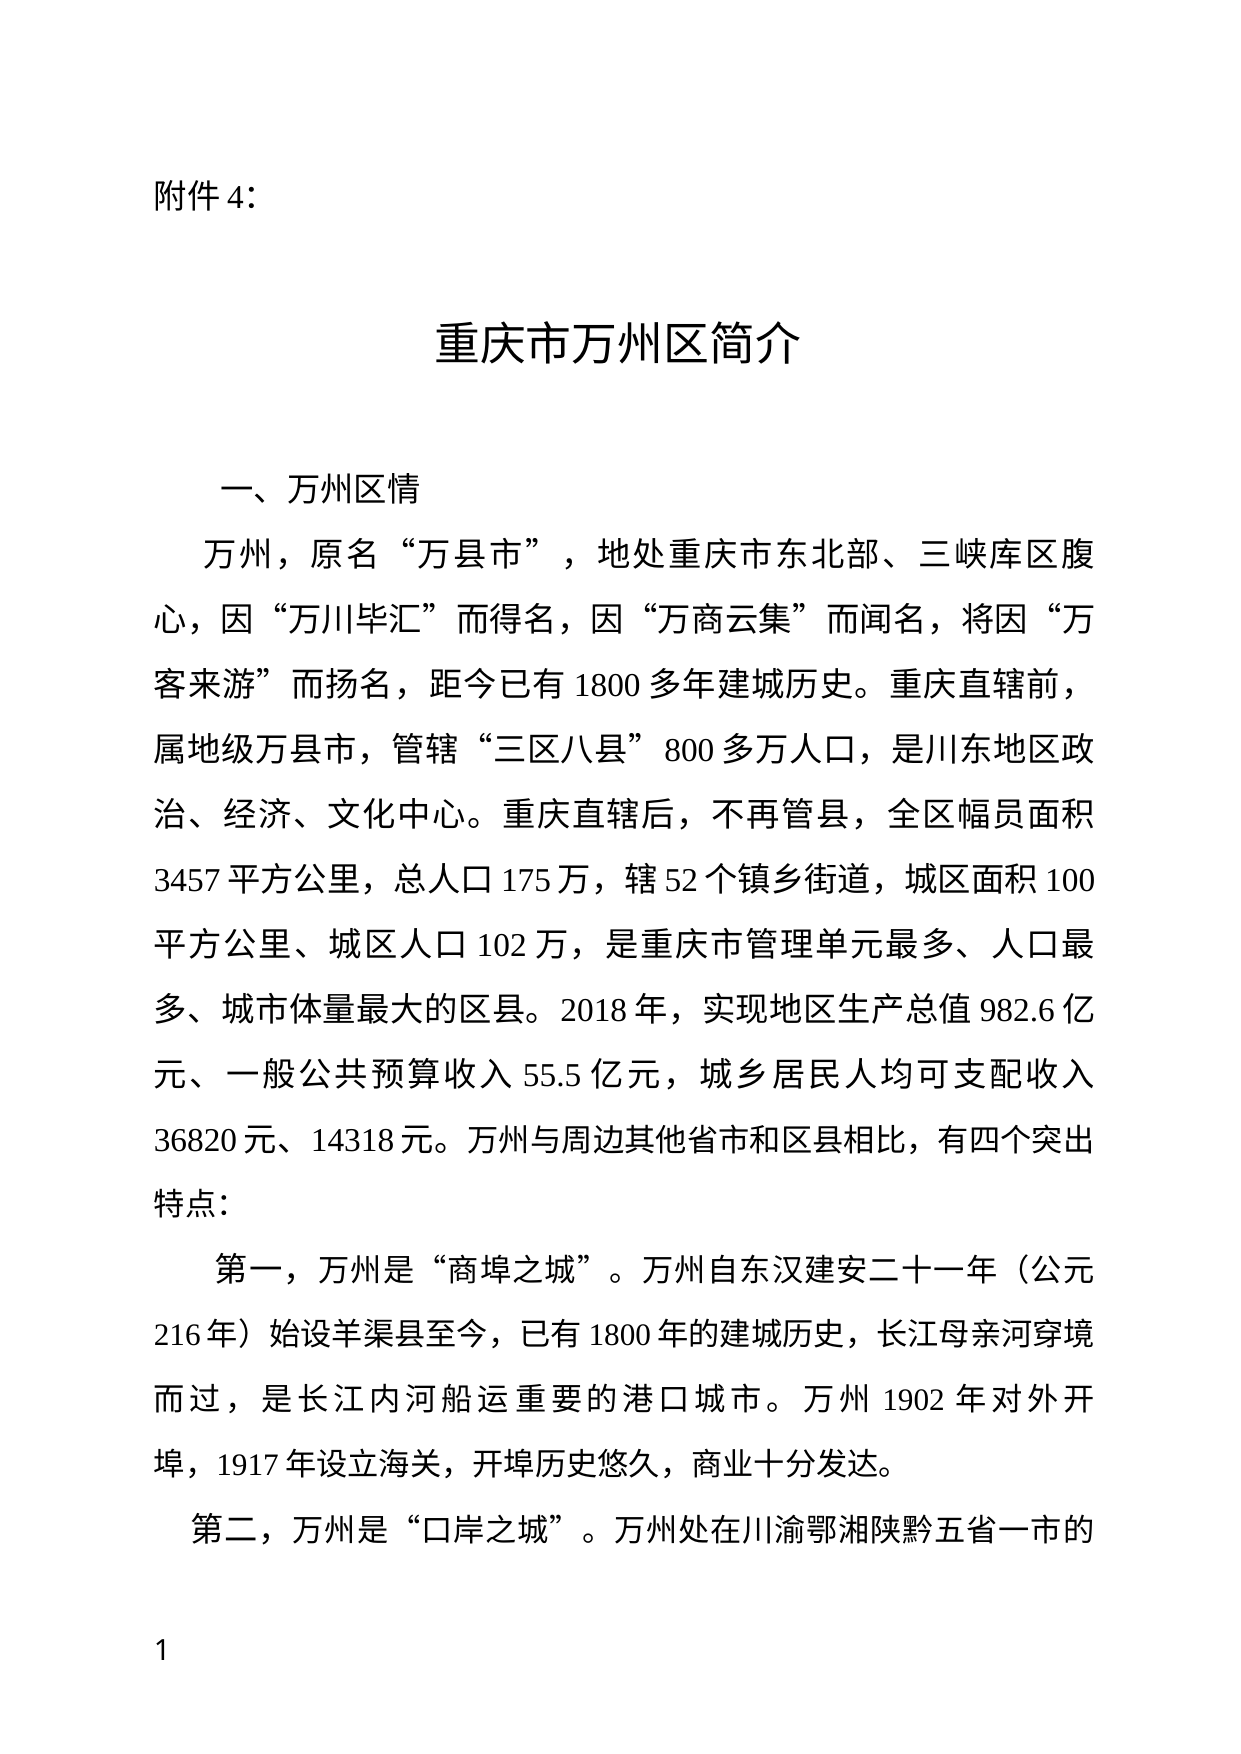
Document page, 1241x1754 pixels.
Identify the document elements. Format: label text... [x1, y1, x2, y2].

text 第一，万州是“商埠之城”。万州自东汉建安二十一年（公元216年）始设羊渠县至今，已有1800年的建城历史，长江母亲河穿境而过，是长江内河船运重要的港口城市。万州1902年对外开埠，1917年设立海关，开埠历史悠久，商业十分发达。 [153, 1234, 1095, 1494]
text 一、万州区情 [153, 454, 1081, 519]
text 重庆市万州区简介 [153, 292, 1081, 389]
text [153, 1494, 1095, 1559]
text 附件4： [153, 162, 1081, 227]
text 万州，原名“万县市”，地处重庆市东北部、三峡库区腹心，因“万川毕汇”而得名，因“万商云集”而闻名，将因“万客来游”而扬名，距今已有1800多年建城历史。重庆直辖前，属地级万县市，管辖“三区八县”800多万人口，是川东地区政治、经济、文化中心。重庆直辖后，不再管县，全区幅员面积3457平方公里，总人口175万，辖52个镇乡街道，城区面积100平方公里、城区人口102万，是重庆市管理单元最多、人口最多、城市体量最大的区县。2018年，实现地区生产总值982.6亿元、一般公共预算收入55.5亿元，城乡居民人均可支配收入36820元、14318元。万州与周边其他省市和区县相比，有四个突出特点： [153, 519, 1095, 1234]
